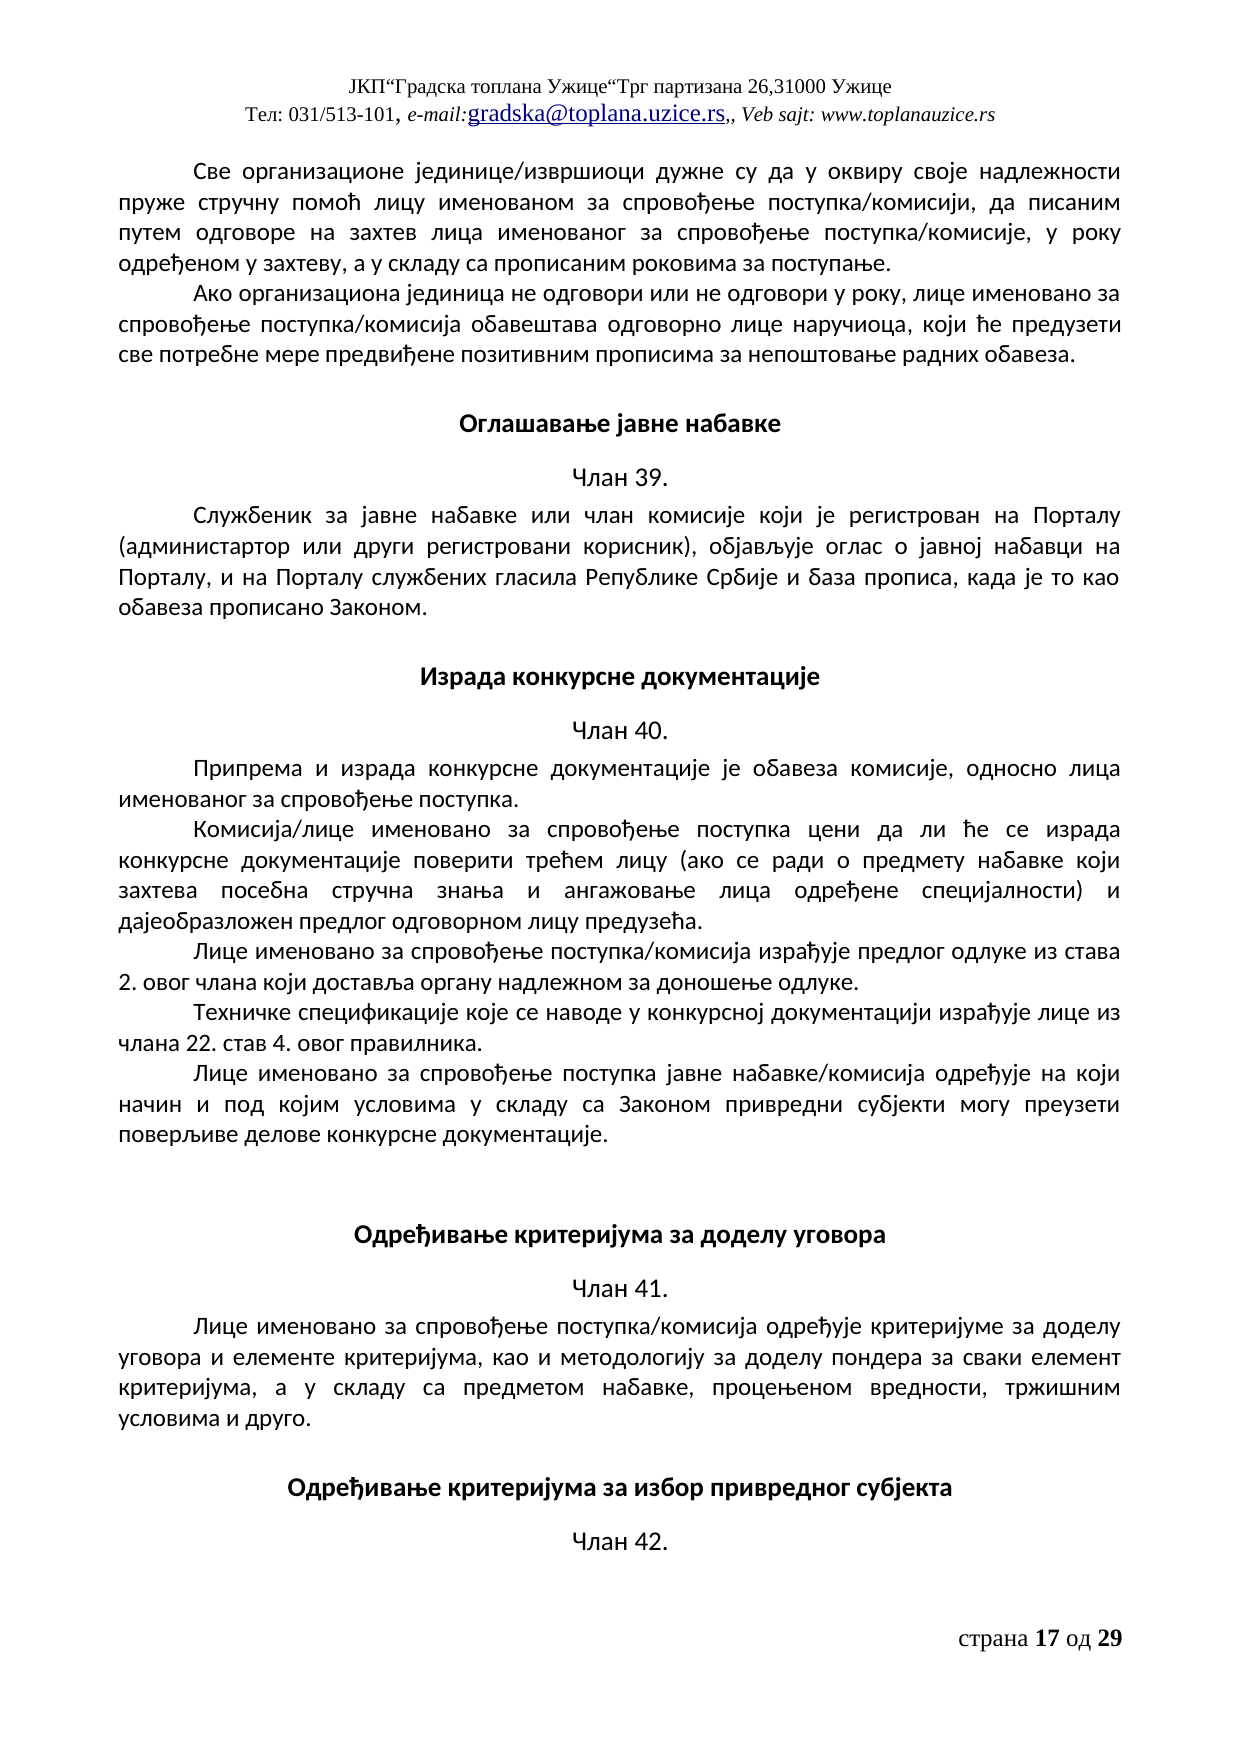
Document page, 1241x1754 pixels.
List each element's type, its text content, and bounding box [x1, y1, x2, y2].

text Све организационе јединице/извршиоци дужне су да у оквиру своје надлежности пруже стручну помоћ лицу именованом за спровођење поступка/комисији, да писаним путем одговоре на захтев лица именованог за спровођење поступка/комисије, у року одређеном у захтеву, а у складу са прописаним роковима за поступање. [118, 155, 1122, 277]
text Члан 39. [118, 460, 1122, 493]
text Члан 42. [118, 1524, 1122, 1557]
text Израда конкурсне документације [118, 659, 1122, 692]
text Ако организациона јединица не одговори или не одговори у року, лице именовано за спровођење поступка/комисија обавештава одговорно лице наручиоца, који ће предузети све потребне мере предвиђене позитивним прописима за непоштовање радних обавеза. [118, 277, 1122, 369]
text Члан 41. [118, 1271, 1122, 1304]
text Члан 40. [118, 713, 1122, 746]
text Одређивање критеријума за избор привредног субјекта [118, 1470, 1122, 1503]
text Техничке спецификације које се наводе у конкурсној документацији израђује лице из члана 22. став 4. овог правилника. [118, 996, 1122, 1057]
text Припрема и израда конкурсне документације је обавеза комисије, односно лица именованог за спровођење поступка. [118, 752, 1122, 813]
text Службеник за јавне набавке или члан комисије који је регистрован на Порталу (администартор или други регистровани корисник), објављује оглас о јавној набавци на Порталу, и на Порталу службених гласила Републике Србије и база прописа, када је то као обавеза прописано Законом. [118, 499, 1122, 622]
text Лице именовано за спровођење поступка јавне набавке/комисија одређује на који начин и под којим условима у складу са Законом привредни субјекти могу преузети поверљиве делове конкурсне документације. [118, 1057, 1122, 1149]
text Одређивање критеријума за доделу уговора [118, 1217, 1122, 1250]
text Комисија/лице именовано за спровођење поступка цени да ли ће се израда конкурсне документације поверити трећем лицу (ако се ради о предмету набавке који захтева посебна стручна знања и ангажовање лица одређене специјалности) и дајеобразложен предлог одговорном лицу предузећа. [118, 813, 1122, 935]
text Оглашавање јавне набавке [118, 406, 1122, 439]
text Лице именовано за спровођење поступка/комисија израђује предлог одлуке из става 2. овог члана који доставља органу надлежном за доношење одлуке. [118, 935, 1122, 996]
text Лице именовано за спровођење поступка/комисија одређује критеријуме за доделу уговора и елементе критеријума, као и методологију за доделу пондера за сваки елемент критеријума, а у складу са предметом набавке, процењеном вредности, тржишним условима и друго. [118, 1310, 1122, 1432]
